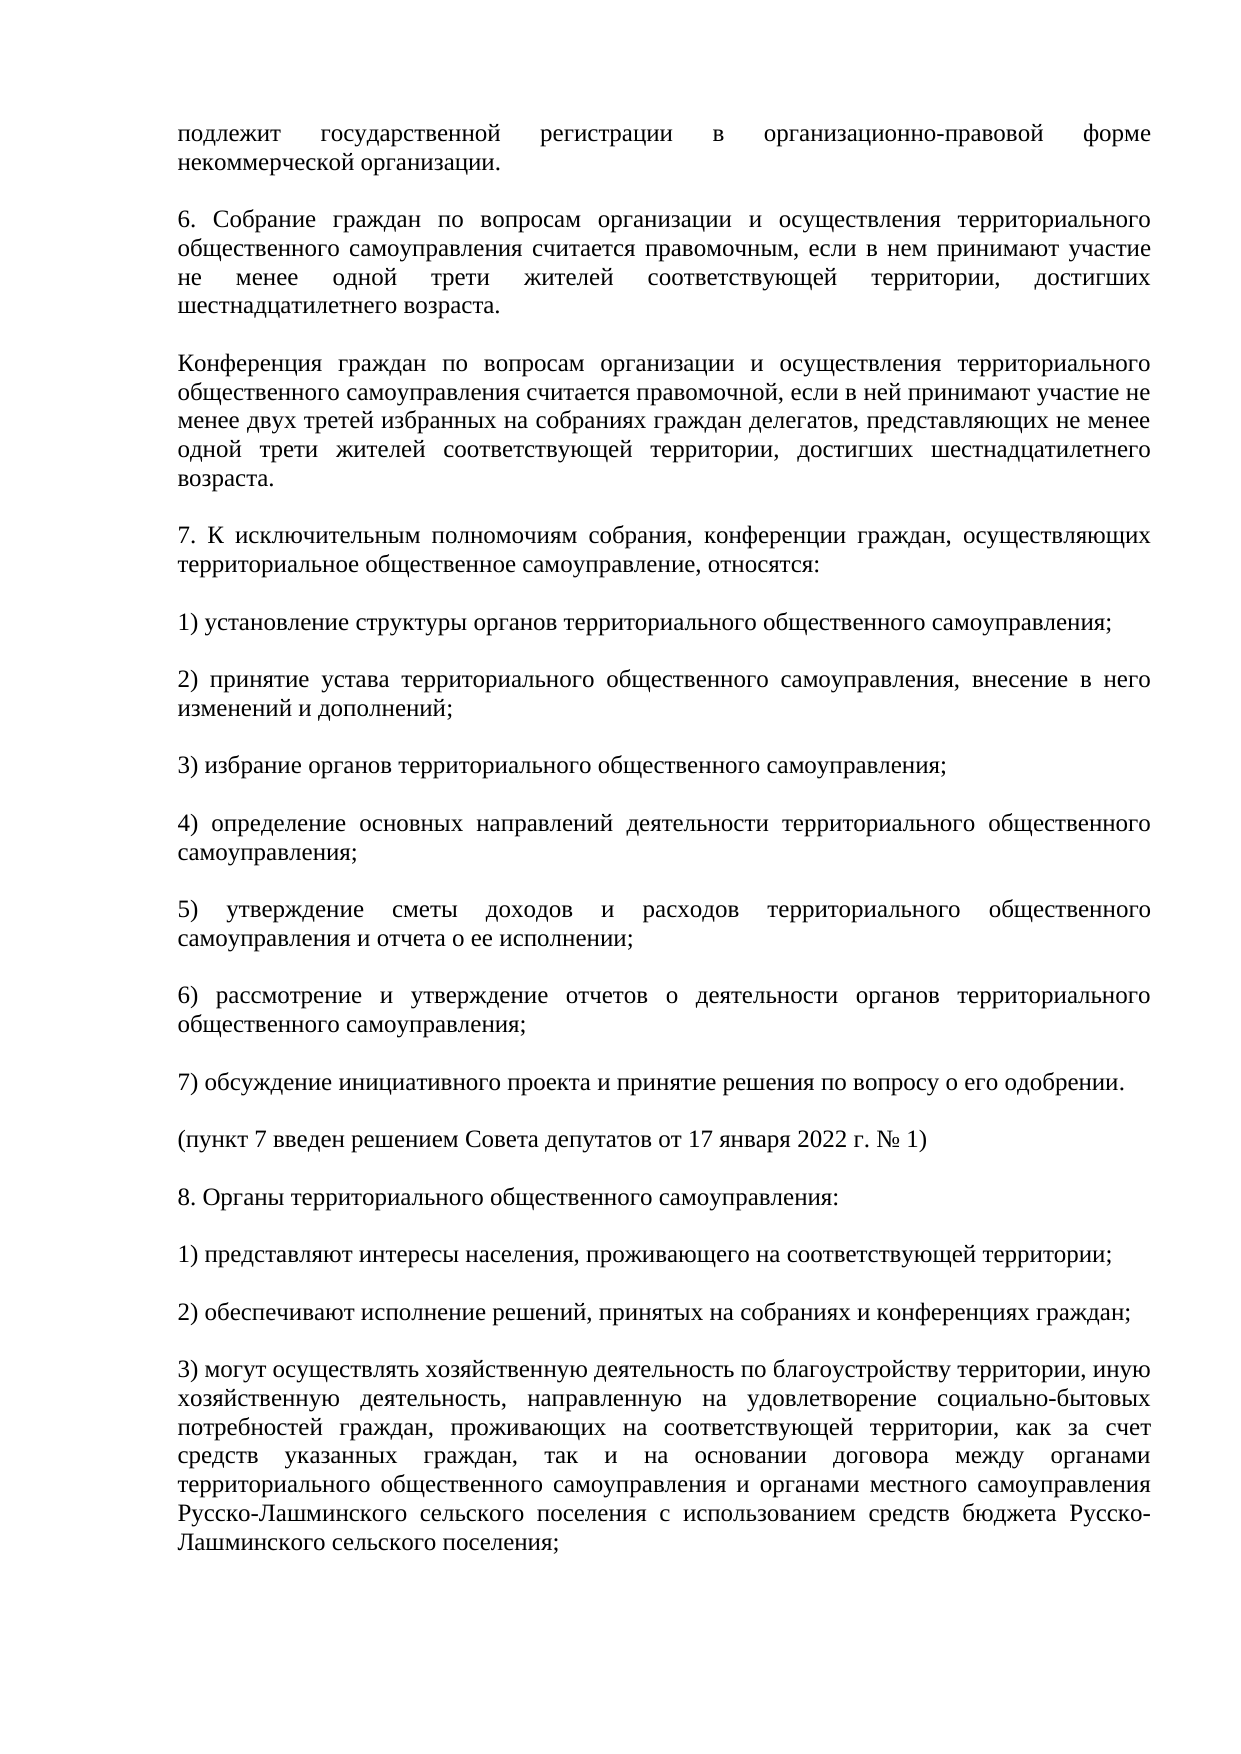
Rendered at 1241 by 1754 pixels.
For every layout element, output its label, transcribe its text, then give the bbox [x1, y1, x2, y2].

text 2) принятие устава территориального общественного самоуправления, внесение в него изменений и дополнений; [177, 664, 1152, 722]
text Конференция граждан по вопросам организации и осуществления территориального общественного самоуправления считается правомочной, если в ней принимают участие не менее двух третей избранных на собраниях граждан делегатов, представляющих не менее одной трети жителей соответствующей территории, достигших шестнадцатилетнего возраста. [177, 348, 1152, 492]
text (пункт 7 введен решением Совета депутатов от 17 января 2022 г. № 1) [177, 1124, 1152, 1153]
text 3) избрание органов территориального общественного самоуправления; [177, 751, 1152, 779]
text 8. Органы территориального общественного самоуправления: [177, 1182, 1152, 1211]
text 1) установление структуры органов территориального общественного самоуправления; [177, 607, 1152, 636]
text 6. Собрание граждан по вопросам организации и осуществления территориального общественного самоуправления считается правомочным, если в нем принимают участие не менее одной трети жителей соответствующей территории, достигших шестнадцатилетнего возраста. [177, 204, 1152, 319]
text 7) обсуждение инициативного проекта и принятие решения по вопросу о его одобрении. [177, 1067, 1152, 1096]
text 7. К исключительным полномочиям собрания, конференции граждан, осуществляющих территориальное общественное самоуправление, относятся: [177, 521, 1152, 578]
text 6) рассмотрение и утверждение отчетов о деятельности органов территориального общественного самоуправления; [177, 981, 1152, 1038]
text 1) представляют интересы населения, проживающего на соответствующей территории; [177, 1239, 1152, 1268]
text 2) обеспечивают исполнение решений, принятых на собраниях и конференциях граждан; [177, 1297, 1152, 1326]
text 4) определение основных направлений деятельности территориального общественного самоуправления; [177, 808, 1152, 866]
text 3) могут осуществлять хозяйственную деятельность по благоустройству территории, иную хозяйственную деятельность, направленную на удовлетворение социально-бытовых потребностей граждан, проживающих на соответствующей территории, как за счет средств указанных граждан, так и на основании договора между органами территориального общественного самоуправления и органами местного самоуправления Русско-Лашминского сельского поселения с использованием средств бюджета Русско-Лашминского сельского поселения; [177, 1354, 1152, 1556]
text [177, 118, 1152, 176]
text 5) утверждение сметы доходов и расходов территориального общественного самоуправления и отчета о ее исполнении; [177, 894, 1152, 952]
